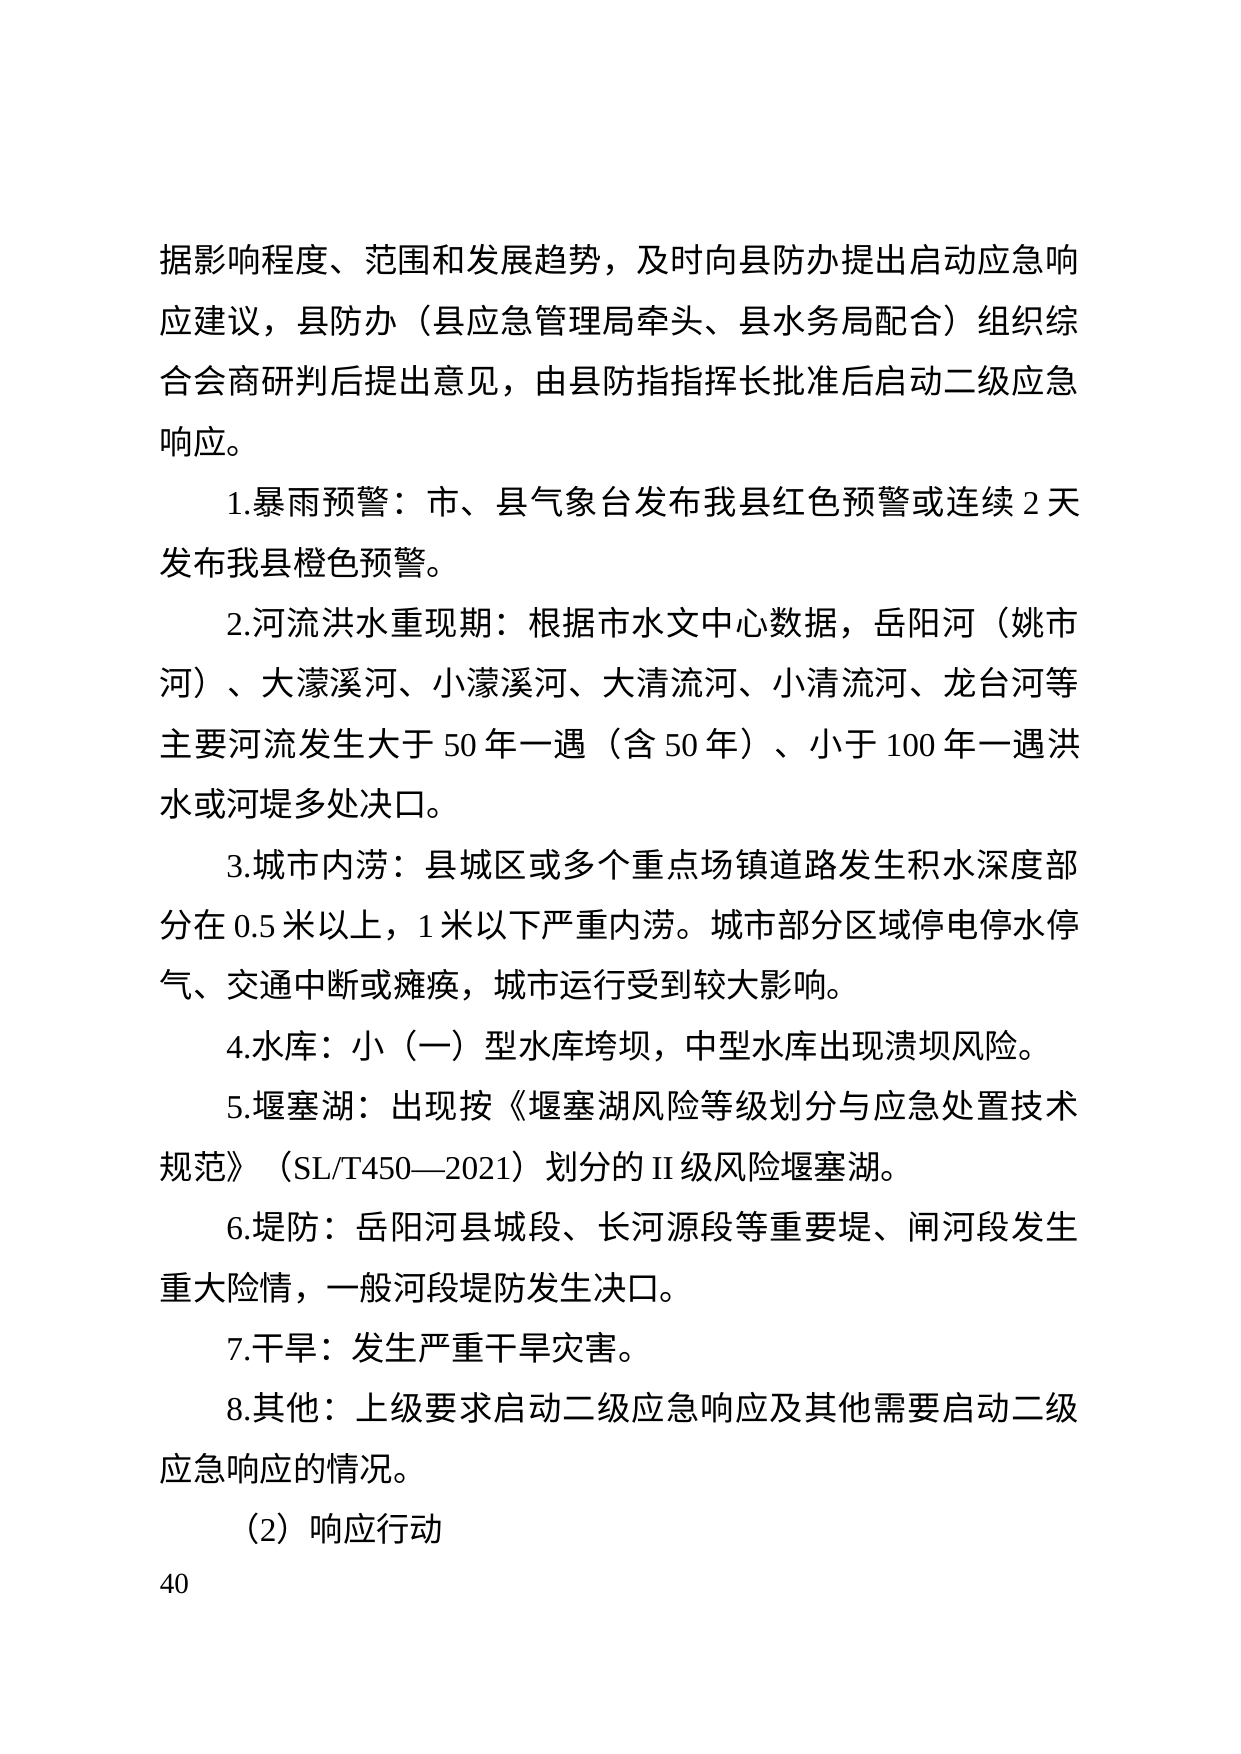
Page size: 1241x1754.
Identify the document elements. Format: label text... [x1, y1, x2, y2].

text . [159, 829, 1081, 1010]
text . [159, 1372, 1081, 1493]
text .河流 [159, 587, 1081, 829]
text .（一） [159, 1010, 1081, 1070]
text .源 [159, 1191, 1081, 1312]
text . [159, 1070, 1081, 1191]
text . [159, 1312, 1081, 1372]
text . [159, 466, 1081, 587]
